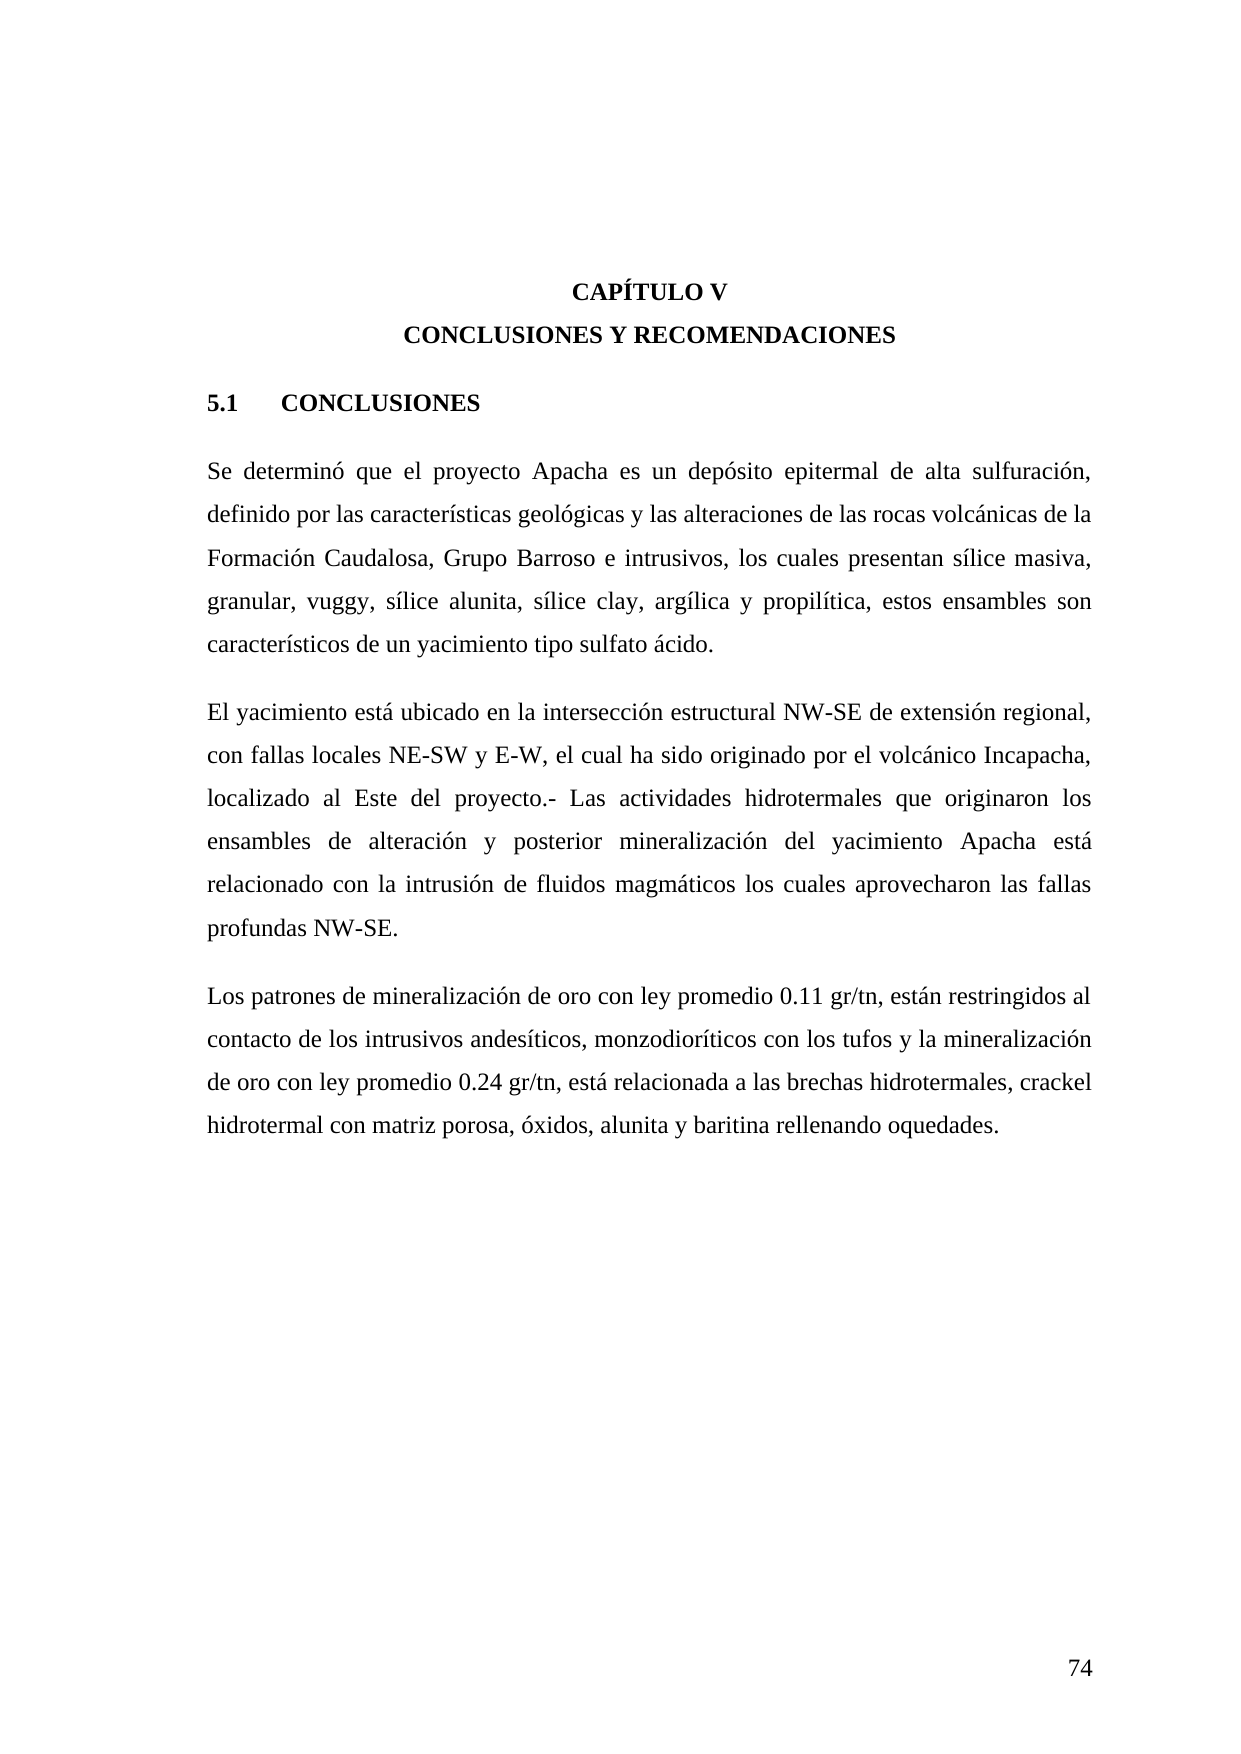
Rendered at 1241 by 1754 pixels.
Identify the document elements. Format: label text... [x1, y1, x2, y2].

subtitle CAPÍTULO V [207, 277, 1092, 306]
list CONCLUSIONES [207, 388, 1092, 417]
text Se determinó que el proyecto Apacha es un depósito epitermal de alta sulfuración, definido por las características geológicas y las alteraciones de las rocas volcánicas de la Formación Caudalosa, Grupo Barroso e intrusivos, los cuales presentan sílice masiva, granular, vuggy, sílice alunita, sílice clay, argílica y propilítica, estos ensambles son característicos de un yacimiento tipo sulfato ácido. [207, 456, 1092, 658]
text El yacimiento está ubicado en la intersección estructural NW-SE de extensión regional, con fallas locales NE-SW y E-W, el cual ha sido originado por el volcánico Incapacha, localizado al Este del proyecto.- Las actividades hidrotermales que originaron los ensambles de alteración y posterior mineralización del yacimiento Apacha está relacionado con la intrusión de fluidos magmáticos los cuales aprovecharon las fallas profundas NW-SE. [207, 697, 1092, 941]
text Los patrones de mineralización de oro con ley promedio 0.11 gr/tn, están restringidos al contacto de los intrusivos andesíticos, monzodioríticos con los tufos y la mineralización de oro con ley promedio 0.24 gr/tn, está relacionada a las brechas hidrotermales, crackel hidrotermal con matriz porosa, óxidos, alunita y baritina rellenando oquedades. [207, 981, 1092, 1139]
subtitle CONCLUSIONES Y RECOMENDACIONES [207, 320, 1092, 349]
